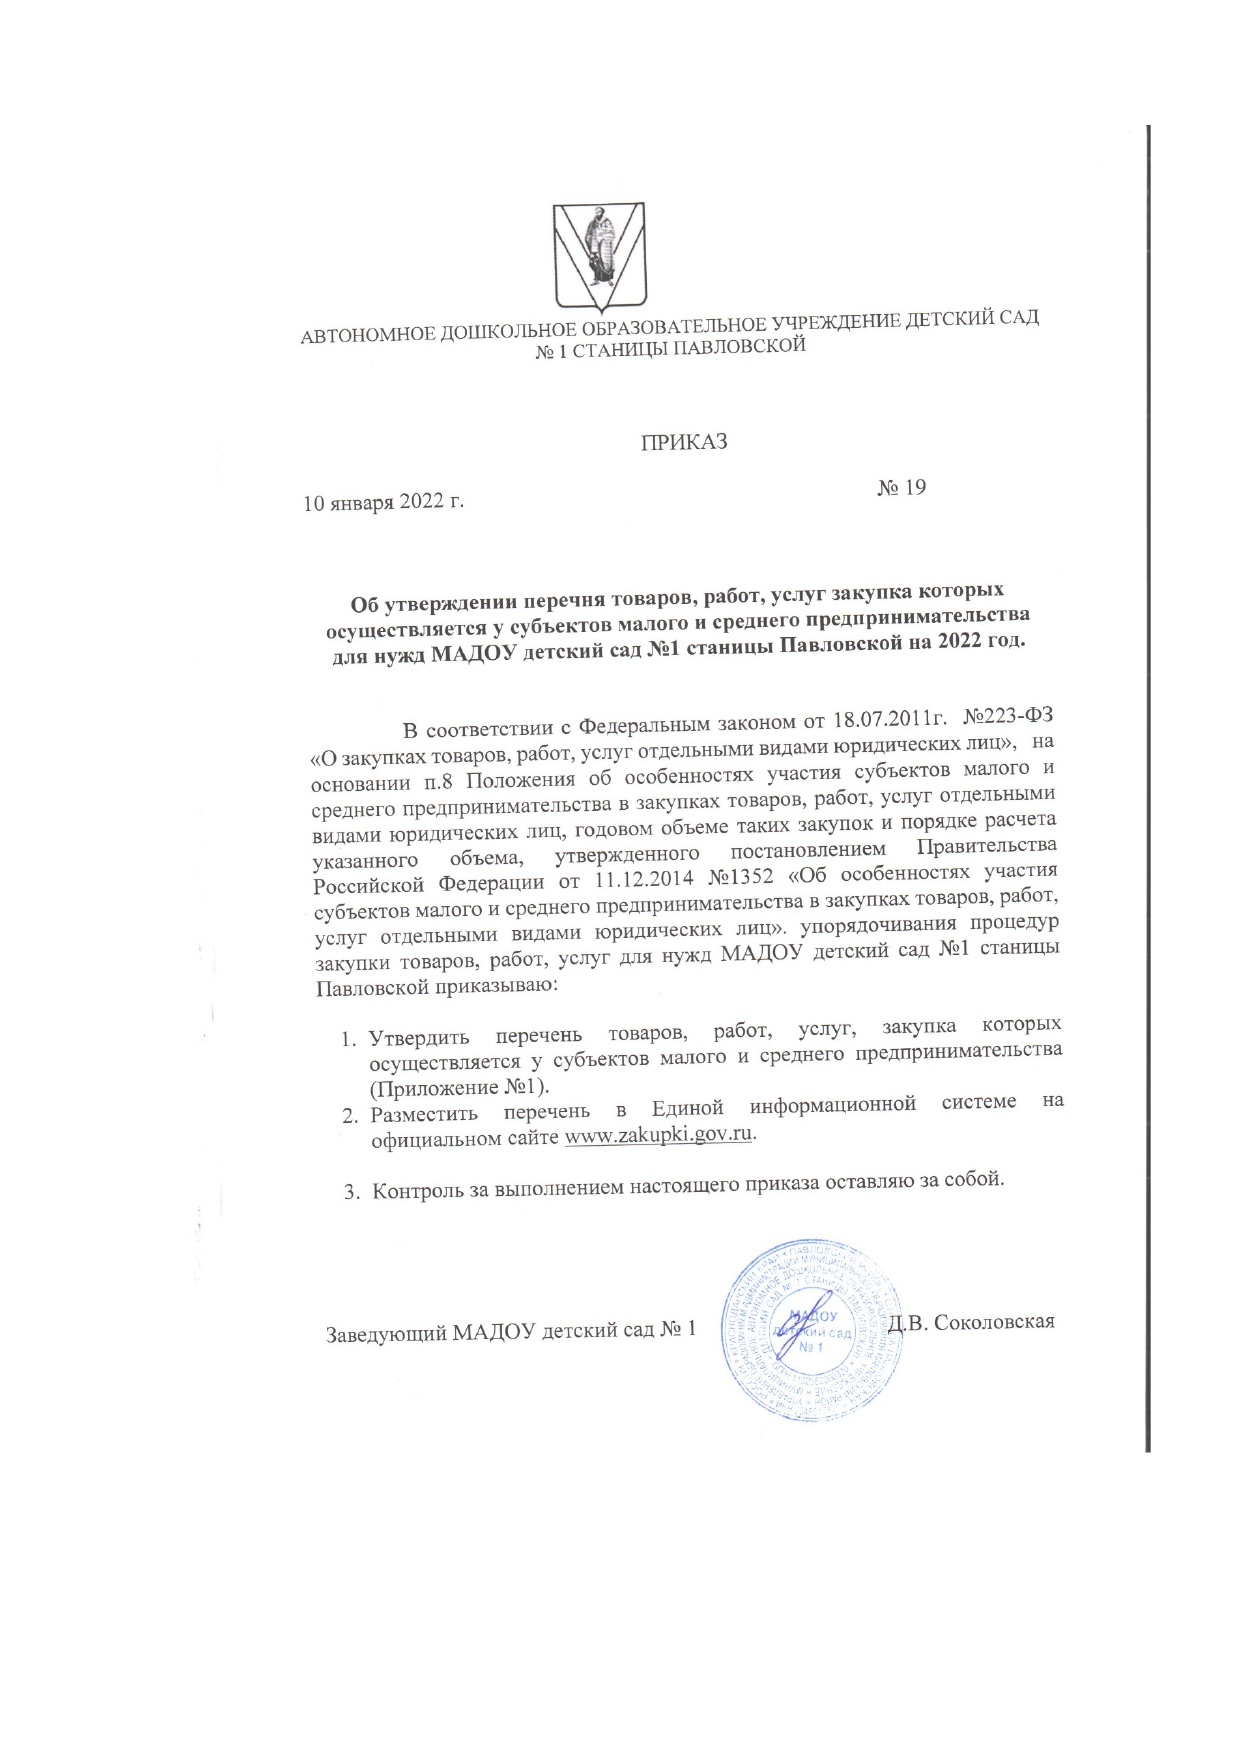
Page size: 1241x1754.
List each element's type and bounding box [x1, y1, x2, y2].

picture [177, 118, 1151, 1459]
